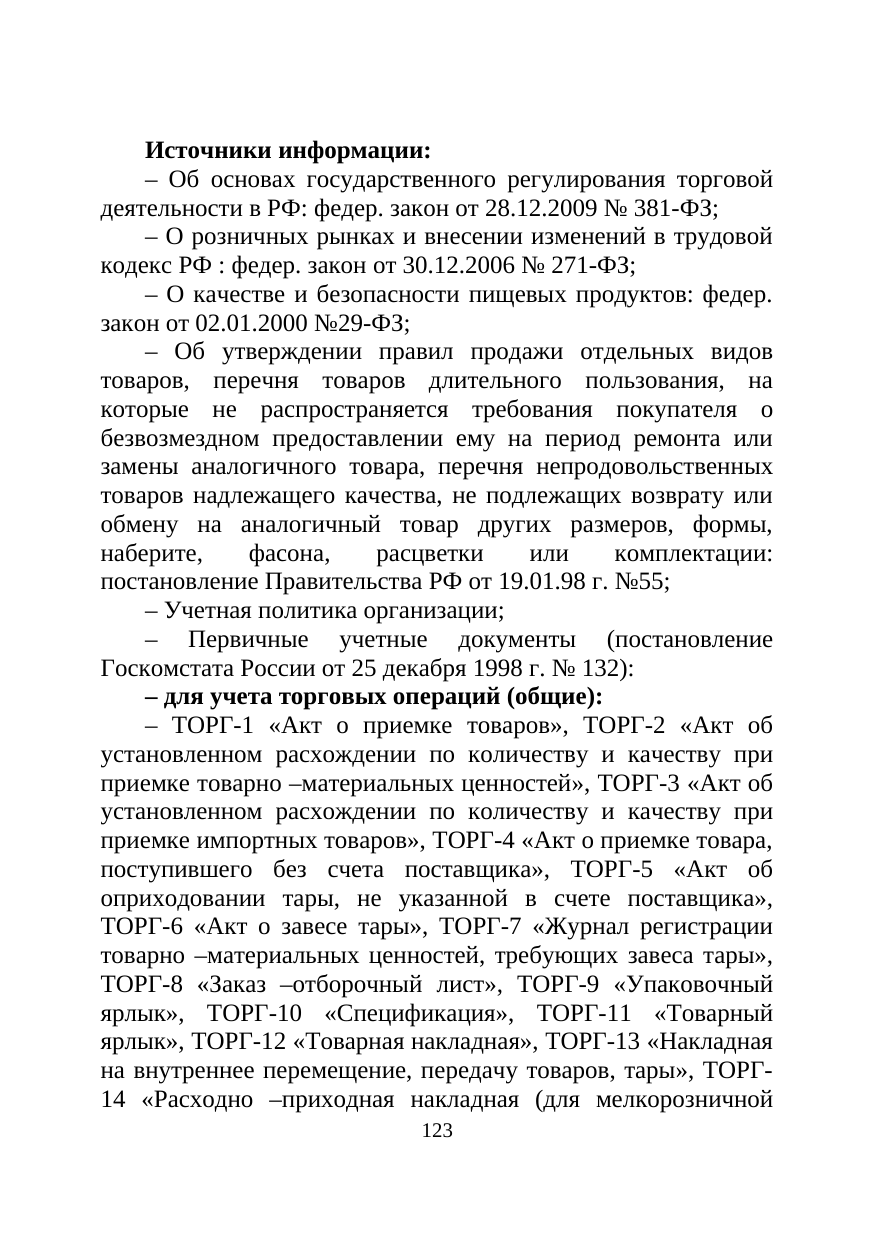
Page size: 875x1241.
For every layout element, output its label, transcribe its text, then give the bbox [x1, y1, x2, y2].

list Источники информации: [100, 135, 774, 164]
text – О качестве и безопасности пищевых продуктов: федер. закон от 02.01.2000 №29-ФЗ; [100, 279, 774, 336]
text – Учетная политика организации; [100, 595, 774, 624]
text – для учета торговых операций (общие): [100, 681, 774, 710]
list – Первичные учетные документы (постановление Госкомстата России от 25 декабря 1998 г. № 132): [100, 624, 774, 681]
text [100, 710, 774, 1113]
text – О розничных рынках и внесении изменений в трудовой кодекс РФ : федер. закон от 30.12.2006 № 271-ФЗ; [100, 221, 774, 279]
text – Об основах государственного регулирования торговой деятельности в РФ: федер. закон от 28.12.2009 № 381-ФЗ; [100, 164, 774, 221]
text – Об утверждении правил продажи отдельных видов товаров, перечня товаров длительного пользования, на которые не распространяется требования покупателя о безвозмездном предоставлении ему на период ремонта или замены аналогичного товара, перечня непродовольственных товаров надлежащего качества, не подлежащих возврату или обмену на аналогичный товар других размеров, формы, наберите, фасона, расцветки или комплектации: постановление Правительства РФ от 19.01.98 г. №55; [100, 336, 774, 595]
